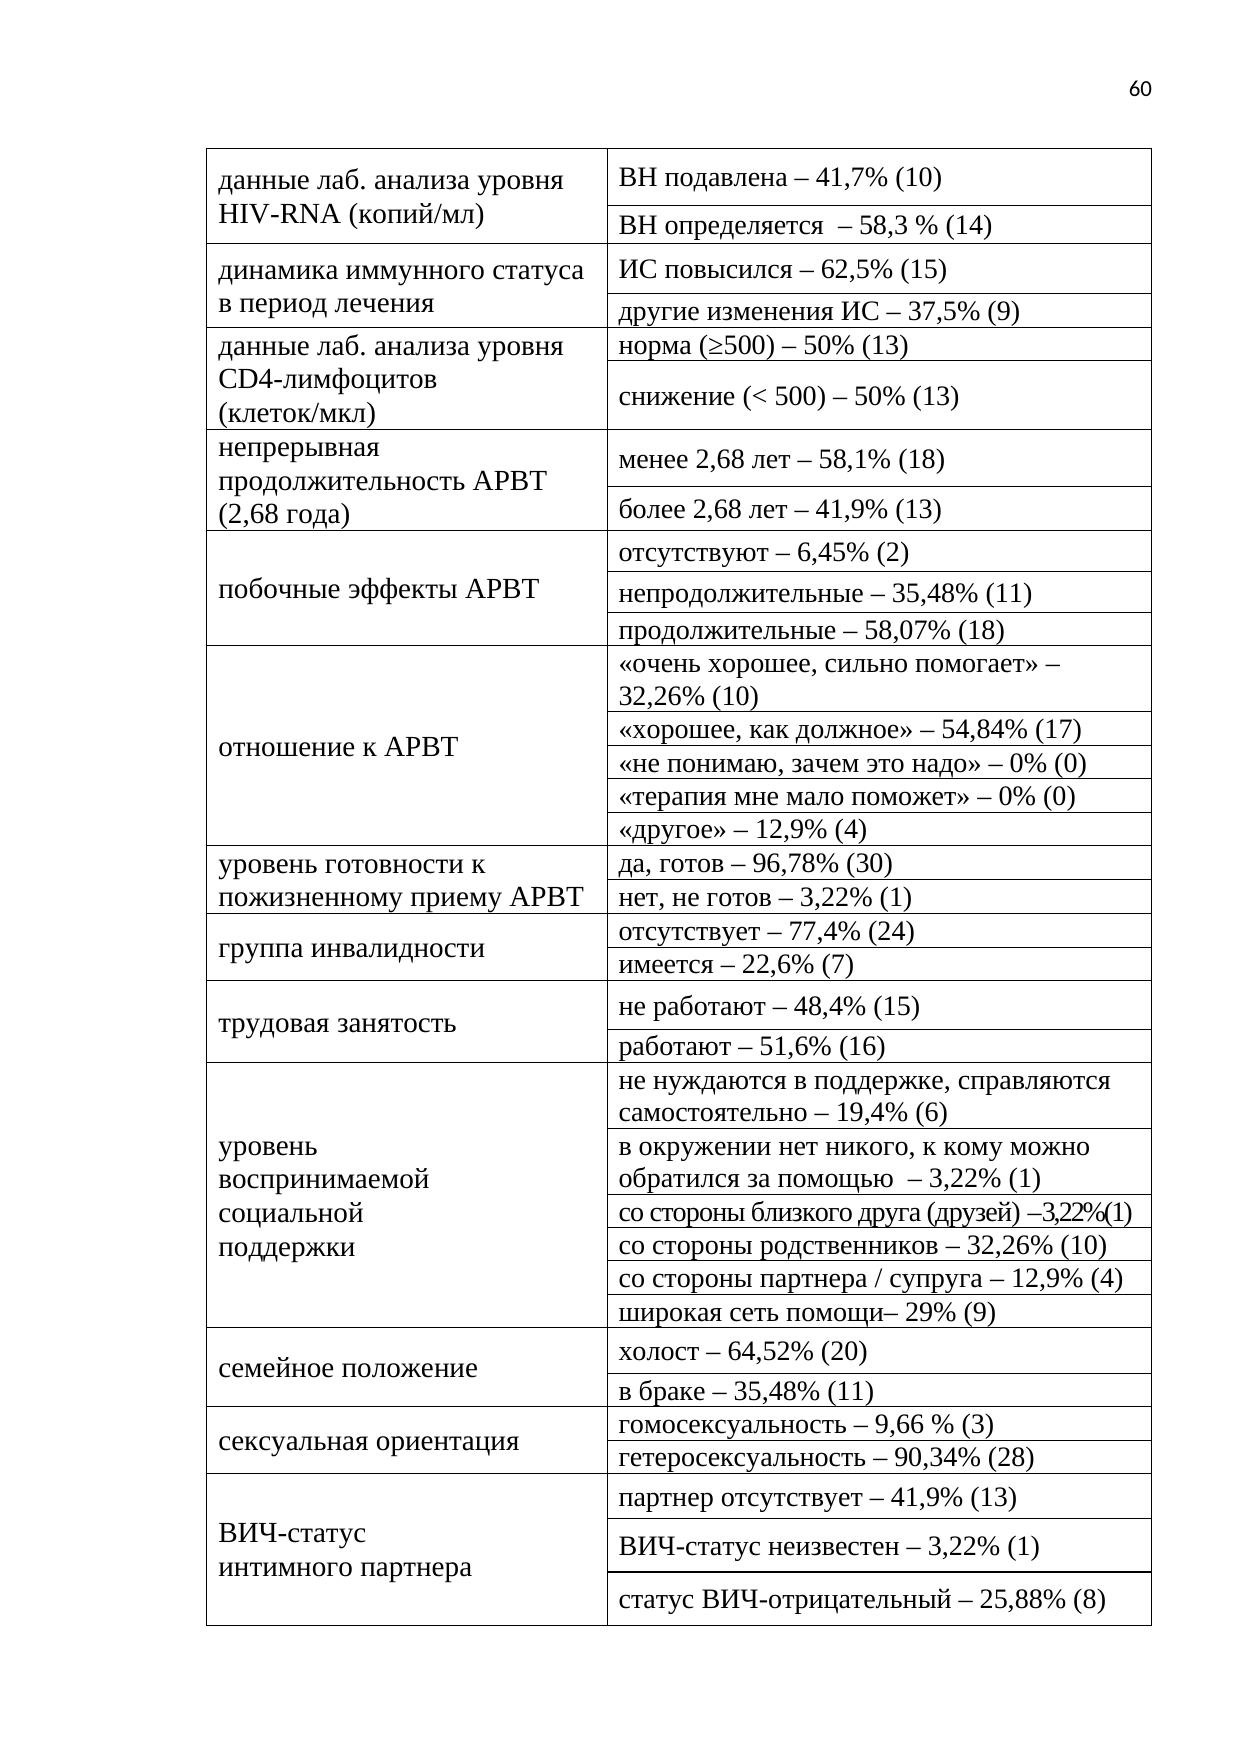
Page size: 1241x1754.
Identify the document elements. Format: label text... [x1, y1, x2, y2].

table_cell продолжительные – 58,07% (18) [608, 613, 1151, 645]
table_cell «не понимаю, зачем это надо» – 0% (0) [608, 746, 1151, 778]
table_cell «другое» – 12,9% (4) [608, 813, 1151, 845]
table_cell непродолжительные – 35,48% (11) [608, 572, 1151, 612]
table_cell непрерывная продолжительность АРВТ (2,68 года) [207, 430, 607, 530]
table_cell не нуждаются в поддержке, справляются самостоятельно – 19,4% (6) [608, 1063, 1151, 1128]
table_cell динамика иммунного статуса в период лечения [207, 244, 607, 327]
table_cell отсутствуют – 6,45% (2) [608, 531, 1151, 571]
table_cell менее 2,68 лет – 58,1% (18) [608, 430, 1151, 486]
table_cell «очень хорошее, сильно помогает» – 32,26% (10) [608, 646, 1151, 711]
table_cell партнер отсутствует – 41,9% (13) [608, 1474, 1151, 1518]
table_cell ВН подавлена – 41,7% (10) [608, 149, 1151, 205]
table_cell со стороны близкого друга (друзей) –3,22%(1) [608, 1195, 1151, 1227]
table_cell отсутствует – 77,4% (24) [608, 914, 1151, 947]
table_cell в окружении нет никого, к кому можно обратился за помощью – 3,22% (1) [608, 1129, 1151, 1193]
table_cell трудовая занятость [207, 981, 607, 1062]
table_cell со стороны партнера / супруга – 12,9% (4) [608, 1261, 1151, 1294]
table_cell имеется – 22,6% (7) [608, 948, 1151, 980]
table_cell отношение к АРВТ [207, 646, 607, 845]
table_cell нет, не готов – 3,22% (1) [608, 880, 1151, 913]
table_cell широкая сеть помощи– 29% (9) [608, 1295, 1151, 1327]
table_cell ВН определяется – 58,3 % (14) [608, 206, 1151, 243]
table_cell гомосексуальность – 9,66 % (3) [608, 1407, 1151, 1439]
table_cell снижение (< 500) – 50% (13) [608, 361, 1151, 428]
table_cell ВИЧ-статус интимного партнера [207, 1474, 607, 1624]
table_cell не работают – 48,4% (15) [608, 981, 1151, 1028]
table_cell данные лаб. анализа уровня СD4-лимфоцитов (клеток/мкл) [207, 328, 607, 428]
table_cell да, готов – 96,78% (30) [608, 846, 1151, 878]
table_cell уровень готовности к пожизненному приему АРВТ [207, 846, 607, 913]
table_cell ИС повысился – 62,5% (15) [608, 244, 1151, 293]
table_cell данные лаб. анализа уровня HIV-RNA (копий/мл) [207, 149, 607, 243]
table_cell работают – 51,6% (16) [608, 1030, 1151, 1062]
table_cell холост – 64,52% (20) [608, 1328, 1151, 1373]
table_cell более 2,68 лет – 41,9% (13) [608, 487, 1151, 530]
table_cell ВИЧ-статус неизвестен – 3,22% (1) [608, 1519, 1151, 1571]
table_cell гетеросексуальность – 90,34% (28) [608, 1441, 1151, 1473]
table_cell семейное положение [207, 1328, 607, 1406]
table_cell «терапия мне мало поможет» – 0% (0) [608, 779, 1151, 812]
table_cell «хорошее, как должное» – 54,84% (17) [608, 712, 1151, 745]
table_cell норма (≥500) – 50% (13) [608, 328, 1151, 360]
table_cell группа инвалидности [207, 914, 607, 980]
table_cell другие изменения ИС – 37,5% (9) [608, 294, 1151, 327]
table_cell статус ВИЧ-отрицательный – 25,88% (8) [608, 1573, 1151, 1624]
table_cell сексуальная ориентация [207, 1407, 607, 1473]
table_cell со стороны родственников – 32,26% (10) [608, 1228, 1151, 1260]
table_cell побочные эффекты АРВТ [207, 531, 607, 645]
table_cell в браке – 35,48% (11) [608, 1374, 1151, 1406]
table_cell уровень воспринимаемой социальной поддержки [207, 1063, 607, 1327]
